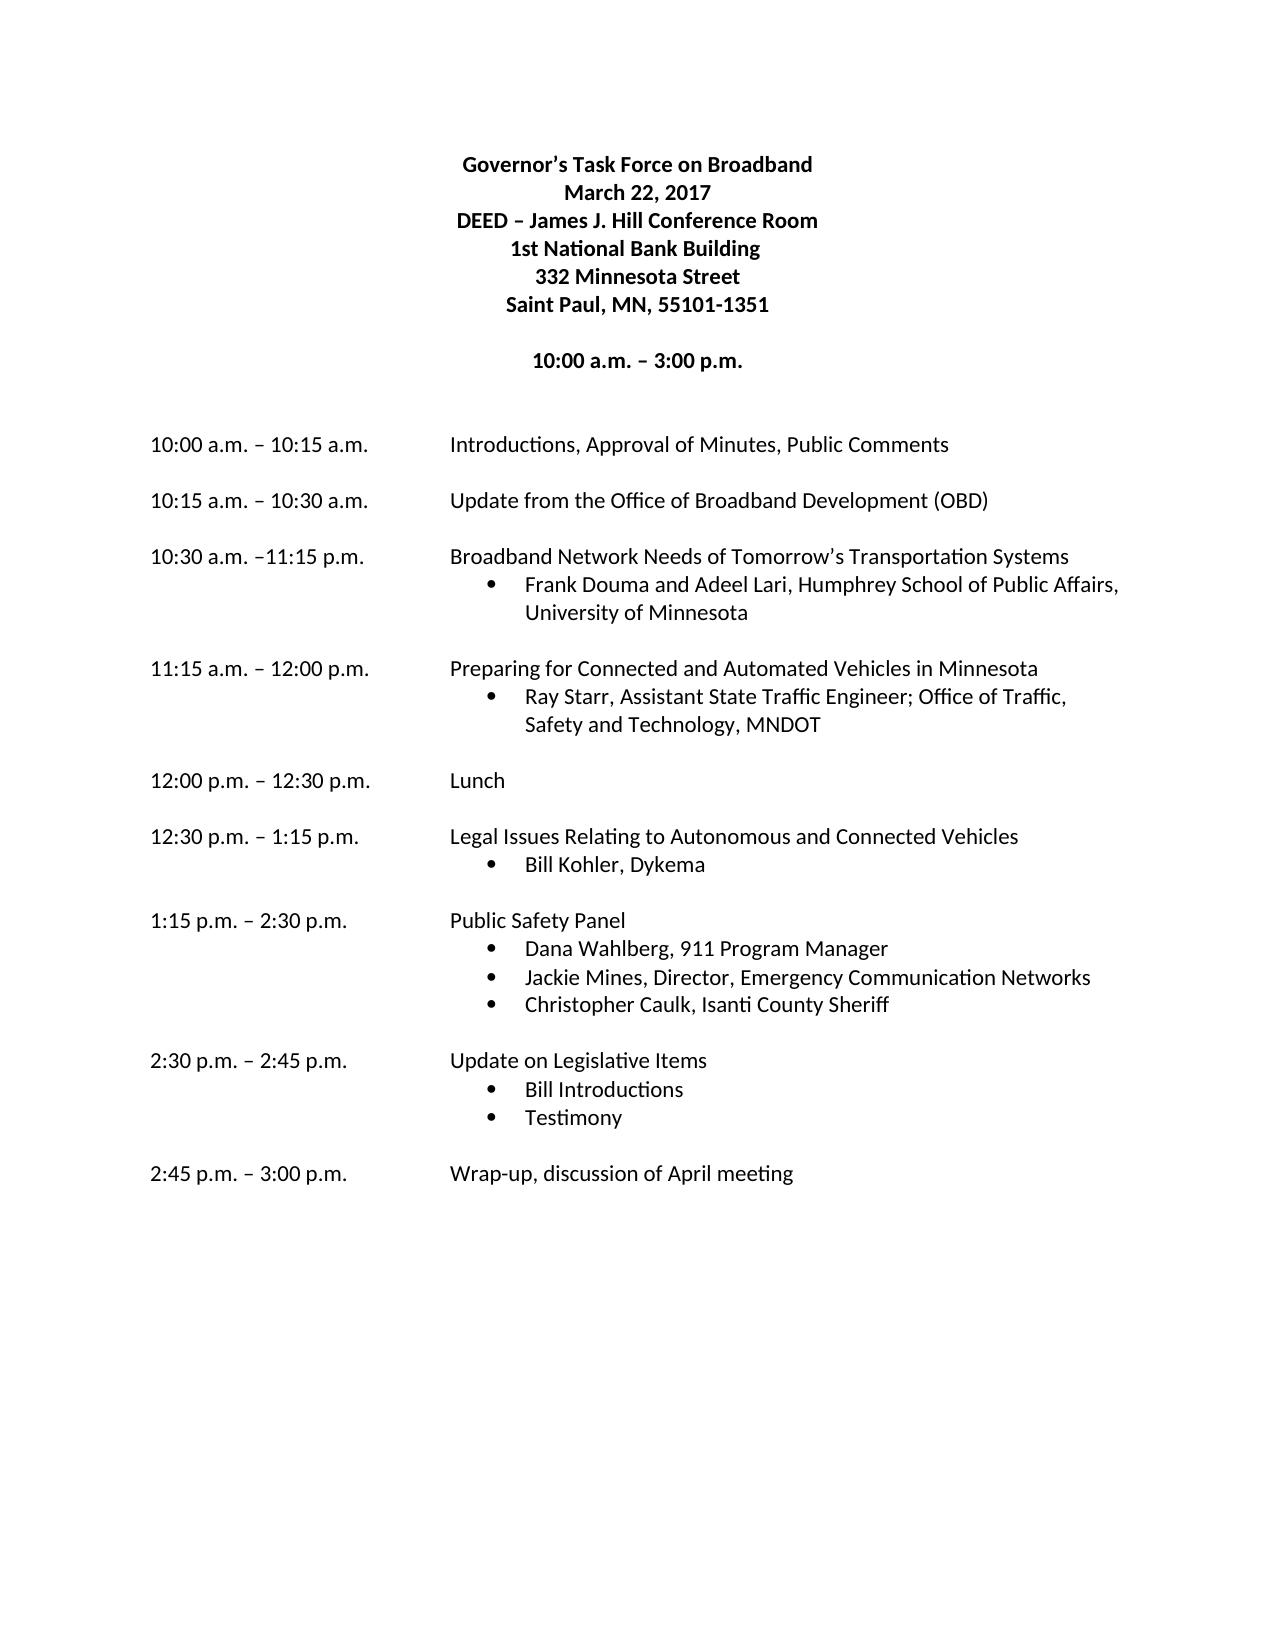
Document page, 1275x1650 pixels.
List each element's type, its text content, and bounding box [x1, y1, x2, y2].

text 1st National Bank Building 332 Minnesota Street Saint Paul, MN, 55101-1351 [150, 234, 1125, 318]
text Governor’s Task Force on Broadband [150, 150, 1125, 178]
text 1:15 p.m. – 2:30 p.m. Public Safety Panel [150, 907, 1125, 934]
list Bill Introductions [487, 1075, 1125, 1103]
text 12:00 p.m. – 12:30 p.m. Lunch [150, 766, 1125, 794]
text 11:15 a.m. – 12:00 p.m. Preparing for Connected and Automated Vehicles in Minnesota [150, 654, 1125, 682]
text 10:00 a.m. – 3:00 p.m. [150, 346, 1125, 374]
list Ray Starr, Assistant State Traffic Engineer; Office of Traffic, Safety and Technology, MNDOT [487, 682, 1125, 738]
text 2:30 p.m. – 2:45 p.m. Update on Legislative Items [150, 1047, 1125, 1075]
text 10:30 a.m. –11:15 p.m. Broadband Network Needs of Tomorrow’s Transportation Systems [150, 542, 1125, 570]
list Bill Kohler, Dykema [487, 851, 1125, 878]
text 12:30 p.m. – 1:15 p.m. Legal Issues Relating to Autonomous and Connected Vehicles [150, 822, 1125, 851]
list Testimony [487, 1103, 1125, 1131]
text 2:45 p.m. – 3:00 p.m. Wrap-up, discussion of April meeting [150, 1159, 1125, 1187]
text 10:00 a.m. – 10:15 a.m. Introductions, Approval of Minutes, Public Comments [150, 430, 1125, 458]
list Frank Douma and Adeel Lari, Humphrey School of Public Affairs, University of Minnesota [487, 570, 1125, 626]
list Jackie Mines, Director, Emergency Communication Networks [487, 963, 1125, 991]
text March 22, 2017 [150, 178, 1125, 206]
text DEED – James J. Hill Conference Room [150, 206, 1125, 234]
list Dana Wahlberg, 911 Program Manager [487, 934, 1125, 963]
list Christopher Caulk, Isanti County Sheriff [487, 991, 1125, 1019]
text 10:15 a.m. – 10:30 a.m. Update from the Office of Broadband Development (OBD) [150, 486, 1125, 514]
